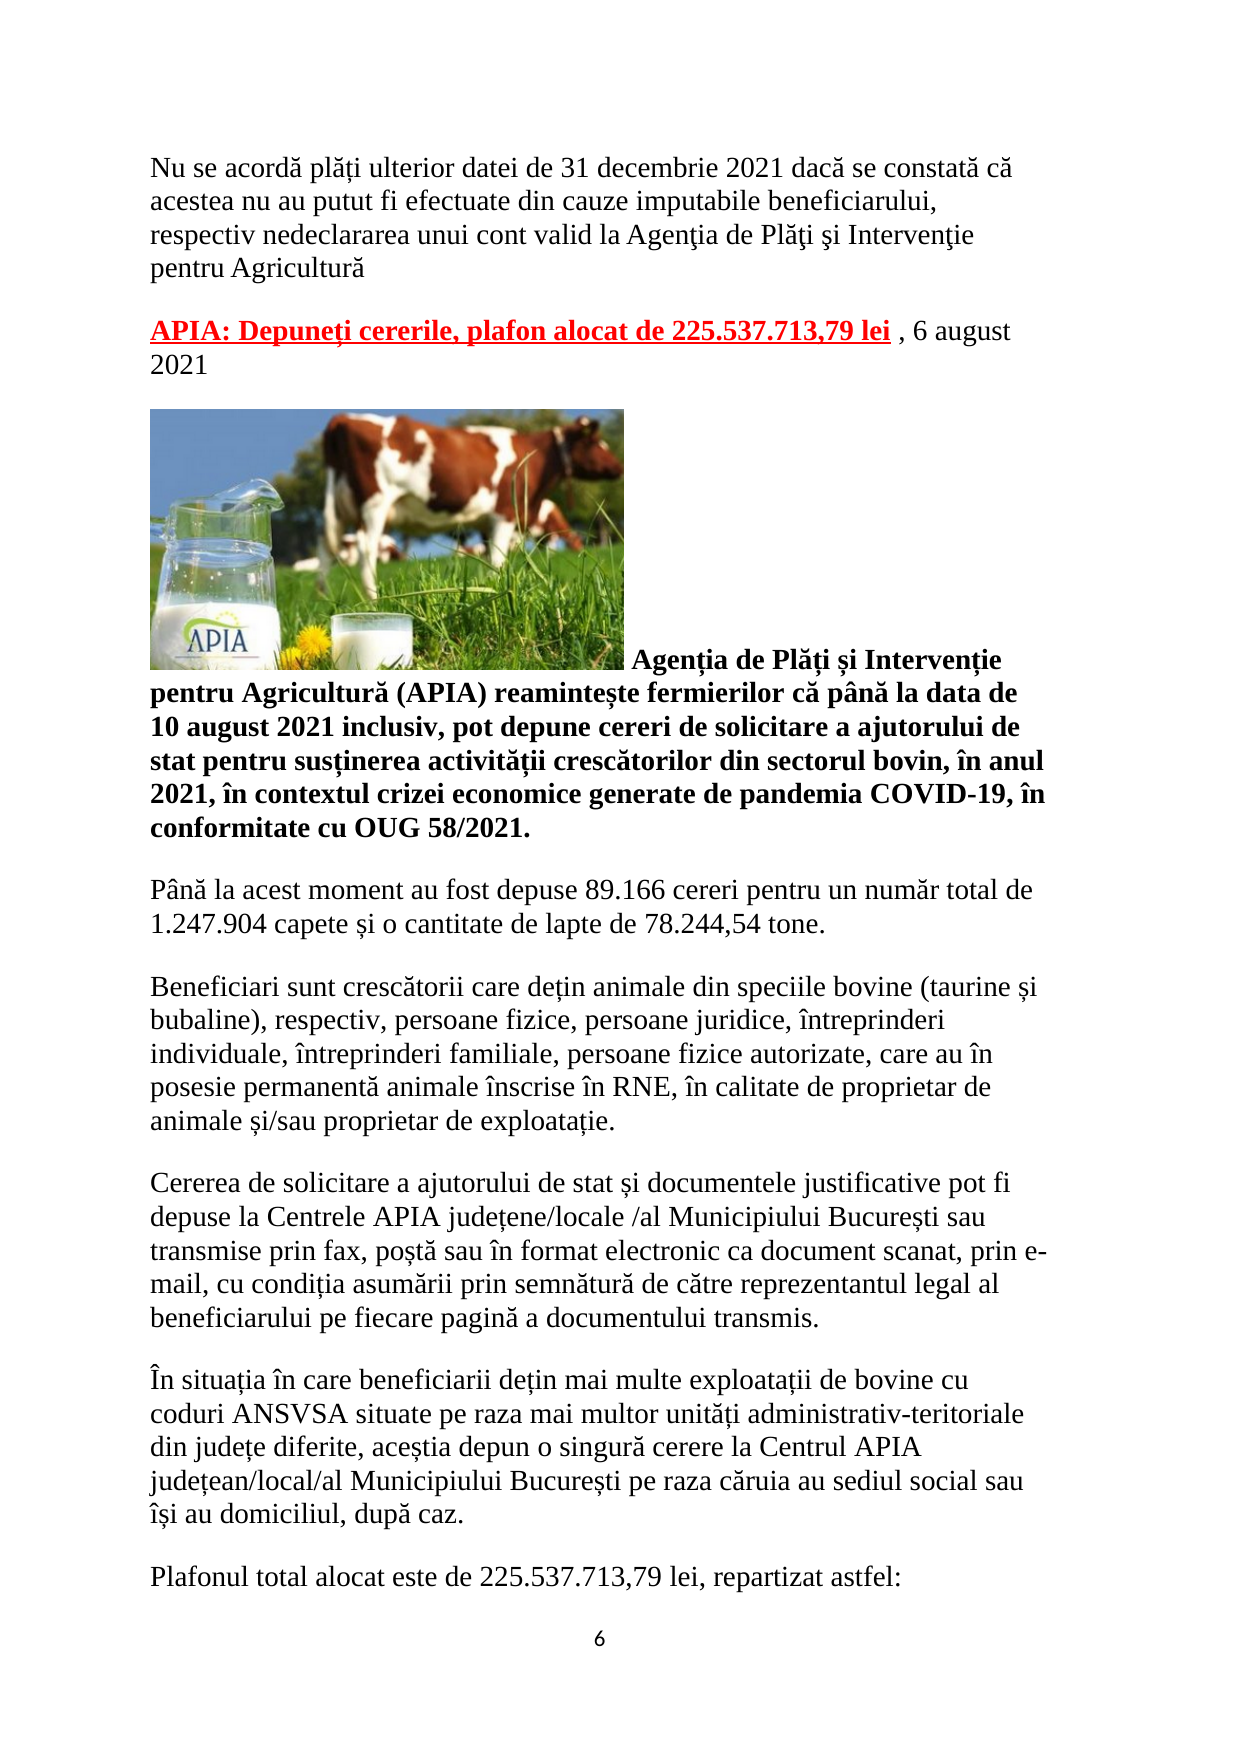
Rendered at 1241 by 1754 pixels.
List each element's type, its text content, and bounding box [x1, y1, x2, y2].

text Plafonul total alocat este de 225.537.713,79 lei, repartizat astfel: [150, 1559, 1048, 1593]
picture [150, 409, 624, 670]
subtitle Nu se acordă plăți ulterior datei de 31 decembrie 2021 dacă se constată că acestea nu au putut fi efectuate din cauze imputabile beneficiarului, respectiv nedeclararea unui cont valid la Agenţia de Plăţi şi Intervenţie pentru Agricultură [150, 150, 1048, 284]
text În situația în care beneficiarii dețin mai multe exploatații de bovine cu coduri ANSVSA situate pe raza mai multor unități administrativ-teritoriale din județe diferite, aceștia depun o singură cerere la Centrul APIA județean/local/al Municipiului București pe raza căruia au sediul social sau își au domiciliul, după caz. [150, 1362, 1048, 1530]
subtitle APIA: Depuneți cererile, plafon alocat de 225.537.713,79 lei , 6 august 2021 [150, 313, 1048, 380]
text Beneficiari sunt crescătorii care dețin animale din speciile bovine (taurine și bubaline), respectiv, persoane fizice, persoane juridice, întreprinderi individuale, întreprinderi familiale, persoane fizice autorizate, care au în posesie permanentă animale înscrise în RNE, în calitate de proprietar de animale și/sau proprietar de exploatație. [150, 969, 1048, 1136]
text Cererea de solicitare a ajutorului de stat și documentele justificative pot fi depuse la Centrele APIA județene/locale /al Municipiului București sau transmise prin fax, poștă sau în format electronic ca document scanat, prin e-mail, cu condiția asumării prin semnătură de către reprezentantul legal al beneficiarului pe fiecare pagină a documentului transmis. [150, 1166, 1048, 1333]
text Până la acest moment au fost depuse 89.166 cereri pentru un număr total de 1.247.904 capete și o cantitate de lapte de 78.244,54 tone. [150, 872, 1048, 939]
